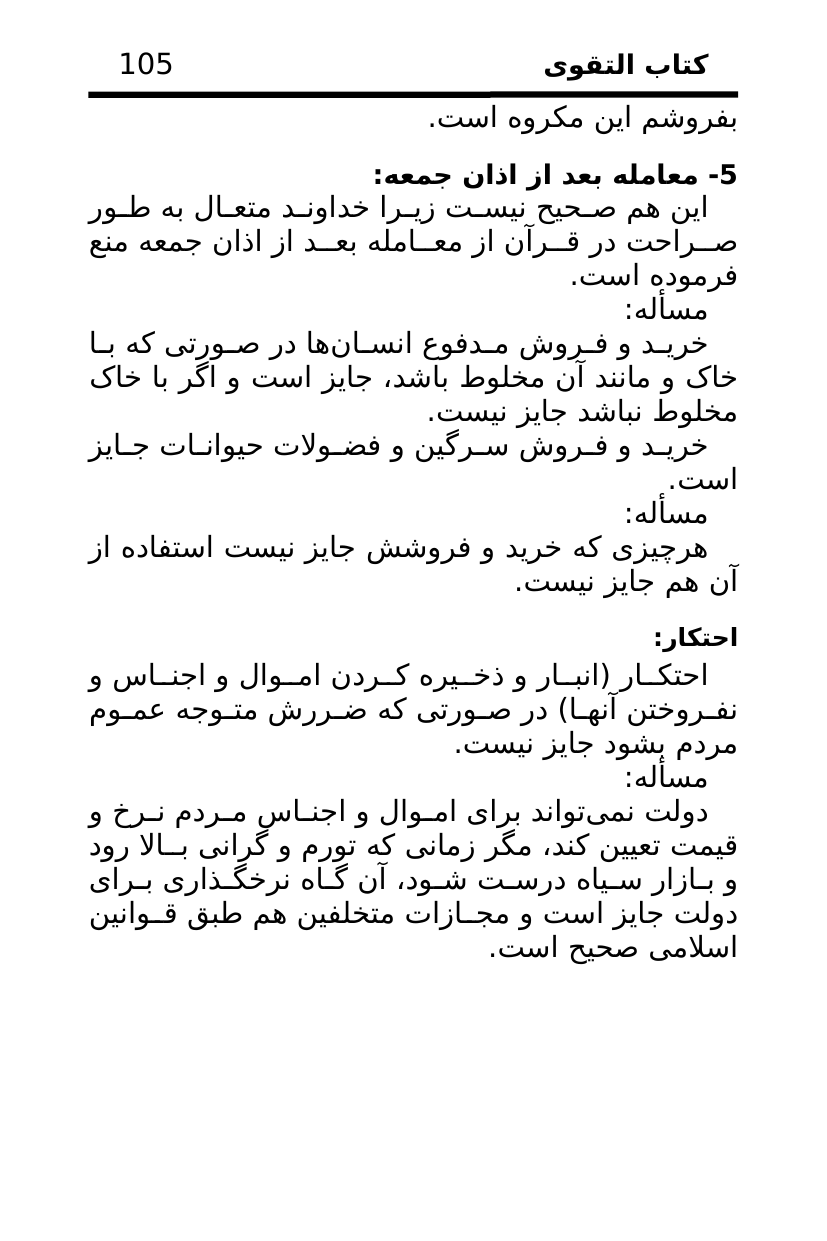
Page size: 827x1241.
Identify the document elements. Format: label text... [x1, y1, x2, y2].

text احتكار: [89, 623, 738, 652]
text ‌دولت‌ نمی‌تواند برای‌ اموال‌ و اجناس‌ مردم‌ نرخ‌ و قیمت‌ تعیین‌ کند، مگر زمانی‌ که‌ تورم‌ و گرانی‌ بالا رود و بازار سیاه‌ درست‌ شود، آن‌ گاه‌ نرخگذاری‌ برای‌ دولت‌ جایز است‌ و مجازات‌ متخلفین‌ هم‌ طبق‌ قوانین‌ اسلامی‌ صحیح‌ است. [89, 794, 738, 964]
text ‌این‌ هم‌ صحیح‌ نیست‌ زیرا خداوند متعال‌ به‌ طور صراحت‌ در قرآن‌ از معامله‌ بعد از اذان‌ جمعه‌ منع‌ فرموده‌ است. [89, 191, 738, 292]
text مسأله: [89, 760, 738, 794]
text مسأله: [89, 292, 738, 326]
text مسأله: [89, 496, 738, 530]
text ‌احتکار (انبار و ذخیره‌ کردن‌ اموال‌ و اجناس‌ و نفروختن‌ آنها) در صورتی‌ که‌ ضررش‌ متوجه‌ عموم‌ مردم‌ بشود جایز نیست. [89, 658, 738, 760]
text خرید و فروش‌ سرگین‌ و فضولات‌ حیوانات‌ جایز است. [89, 428, 738, 496]
text ‌خرید و فروش‌ مدفوع‌ انسان‌ها در صورتی‌ که‌ با خاک‌ و مانند آن‌ مخلوط‌ باشد، جایز است‌ و اگر با خاک‌ مخلوط‌ نباشد جایز نیست. [89, 326, 738, 428]
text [89, 100, 738, 134]
text ‌هرچیزی‌ که‌ خرید و فروشش‌ جایز نیست‌ استفاده‌ از آن‌ هم‌ جایز نیست. [89, 530, 738, 598]
text 5- معامله‌ بعد از اذان‌ جمعه:‌ [89, 159, 738, 191]
